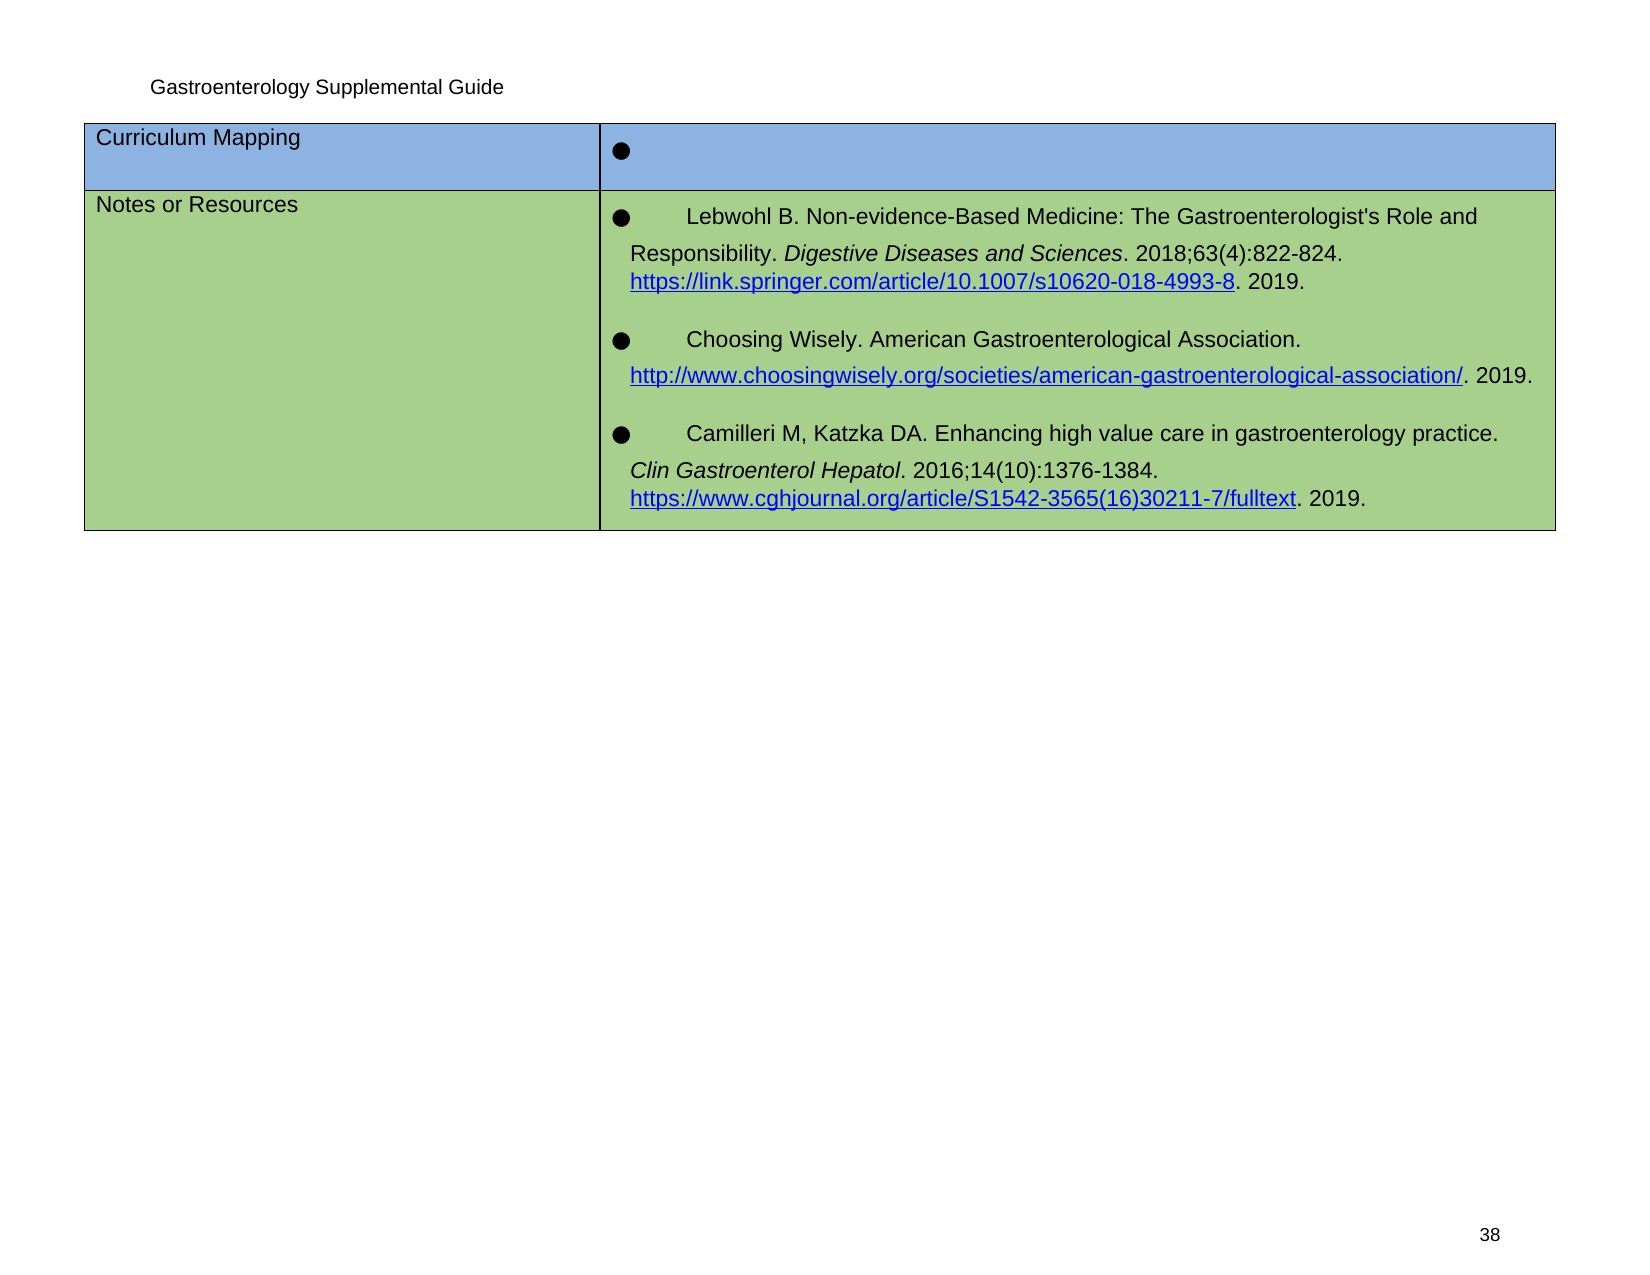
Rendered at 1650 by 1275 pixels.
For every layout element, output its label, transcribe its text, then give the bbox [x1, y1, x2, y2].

table_cell Notes or Resources [85, 191, 599, 530]
table_cell [601, 124, 1555, 190]
table_cell Curriculum Mapping [85, 124, 599, 190]
table_cell Lebwohl B. Non-evidence-Based Medicine: The Gastroenterologist's Role and Responsibility. Digestive Diseases and Sciences. 2018;63(4):822-824. https://link.springer.com/article/10.1007/s10620-018-4993-8. 2019. Choosing Wisely. American Gastroenterological Association. http://www.choosingwisely.org/societies/american-gastroenterological-association/. 2019. Camilleri M, Katzka DA. Enhancing high value care in gastroenterology practice. Clin Gastroenterol Hepatol. 2016;14(10):1376-1384. https://www.cghjournal.org/article/S1542-3565(16)30211-7/fulltext. 2019. [601, 191, 1555, 530]
